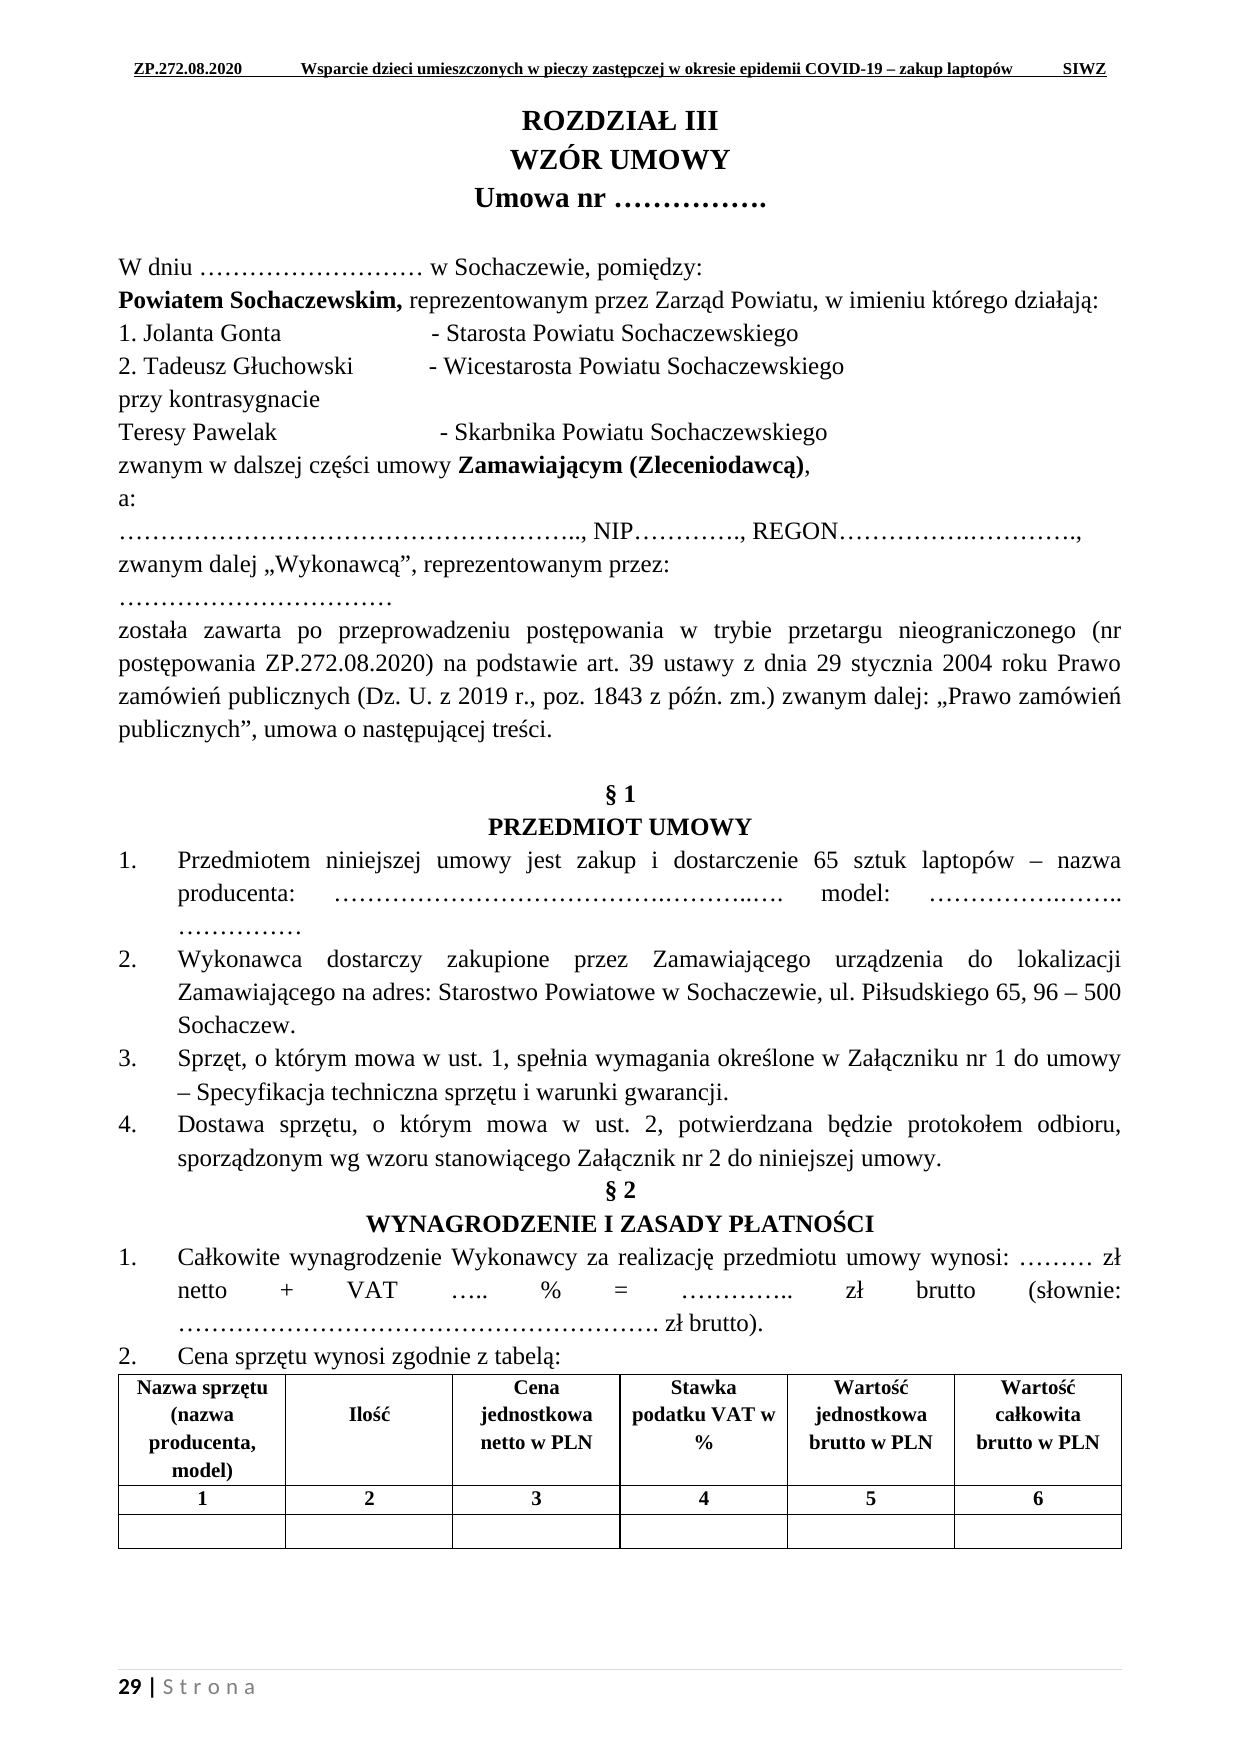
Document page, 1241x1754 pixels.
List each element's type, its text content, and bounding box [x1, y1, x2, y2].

text a: [118, 483, 1122, 512]
text 1. Jolanta Gonta - Starosta Powiatu Sochaczewskiego [118, 318, 1122, 347]
table_cell [119, 1515, 285, 1548]
table_header Wartość całkowita brutto w PLN [955, 1375, 1121, 1485]
table_cell 6 [955, 1486, 1121, 1514]
table_cell [788, 1515, 954, 1548]
text została zawarta po przeprowadzeniu postępowania w trybie przetargu nieograniczonego (nr postępowania ZP.272.08.2020) na podstawie art. 39 ustawy z dnia 29 stycznia 2004 roku Prawo zamówień publicznych (Dz. U. z 2019 r., poz. 1843 z późn. zm.) zwanym dalej: „Prawo zamówień publicznych”, umowa o następującej treści. [118, 615, 1122, 743]
text zwanym w dalszej części umowy Zamawiającym (Zleceniodawcą), [118, 450, 1122, 479]
table_cell 4 [621, 1486, 787, 1514]
table_cell 5 [788, 1486, 954, 1514]
list Wykonawca dostarczy zakupione przez Zamawiającego urządzenia do lokalizacji Zamawiającego na adres: Starostwo Powiatowe w Sochaczewie, ul. Piłsudskiego 65, 96 – 500 Sochaczew. [118, 944, 1122, 1039]
table_cell 3 [453, 1486, 619, 1514]
text PRZEDMIOT UMOWY [118, 812, 1122, 841]
table_cell [286, 1515, 452, 1548]
text W dniu ……………………… w Sochaczewie, pomiędzy: [118, 252, 1122, 281]
table_header Nazwa sprzętu (nazwa producenta, model) [119, 1375, 285, 1485]
text WYNAGRODZENIE I ZASADY PŁATNOŚCI [118, 1209, 1122, 1237]
table_cell 2 [286, 1486, 452, 1514]
text WZÓR UMOWY [118, 142, 1122, 175]
list Sprzęt, o którym mowa w ust. 1, spełnia wymagania określone w Załączniku nr 1 do umowy – Specyfikacja techniczna sprzętu i warunki gwarancji. [118, 1043, 1122, 1105]
text § 2 [118, 1176, 1122, 1204]
table_cell 1 [119, 1486, 285, 1514]
text Teresy Pawelak - Skarbnika Powiatu Sochaczewskiego [118, 417, 1122, 446]
list Dostawa sprzętu, o którym mowa w ust. 2, potwierdzana będzie protokołem odbioru, sporządzonym wg wzoru stanowiącego Załącznik nr 2 do niniejszej umowy. [118, 1109, 1122, 1171]
text ……………………………………………….., NIP…………., REGON…………….…………., [118, 516, 1122, 545]
text 2. Tadeusz Głuchowski - Wicestarosta Powiatu Sochaczewskiego [118, 351, 1122, 380]
table_header Wartość jednostkowa brutto w PLN [788, 1375, 954, 1485]
table_header Ilość [286, 1375, 452, 1485]
table_cell [453, 1515, 619, 1548]
text § 1 [118, 779, 1122, 808]
list Przedmiotem niniejszej umowy jest zakup i dostarczenie 65 sztuk laptopów – nazwa producenta: ………………………………….………..…. model: …………….……..…………… [118, 845, 1122, 940]
list Całkowite wynagrodzenie Wykonawcy za realizację przedmiotu umowy wynosi: ……… zł netto + VAT ….. % = ………….. zł brutto (słownie: …………………………………………………. zł brutto). [118, 1242, 1122, 1336]
table_cell [955, 1515, 1121, 1548]
table_cell [621, 1515, 787, 1548]
list Cena sprzętu wynosi zgodnie z tabelą: [118, 1341, 1122, 1369]
text zwanym dalej „Wykonawcą”, reprezentowanym przez: [118, 549, 1122, 578]
text Umowa nr ……………. [118, 180, 1122, 214]
text ROZDZIAŁ III [118, 103, 1122, 137]
table_header Stawka podatku VAT w % [621, 1375, 787, 1485]
text Powiatem Sochaczewskim, reprezentowanym przez Zarząd Powiatu, w imieniu którego działają: [118, 285, 1122, 314]
text …………………………… [118, 582, 1122, 611]
table_header Cena jednostkowa netto w PLN [453, 1375, 619, 1485]
text przy kontrasygnacie [118, 384, 1122, 413]
